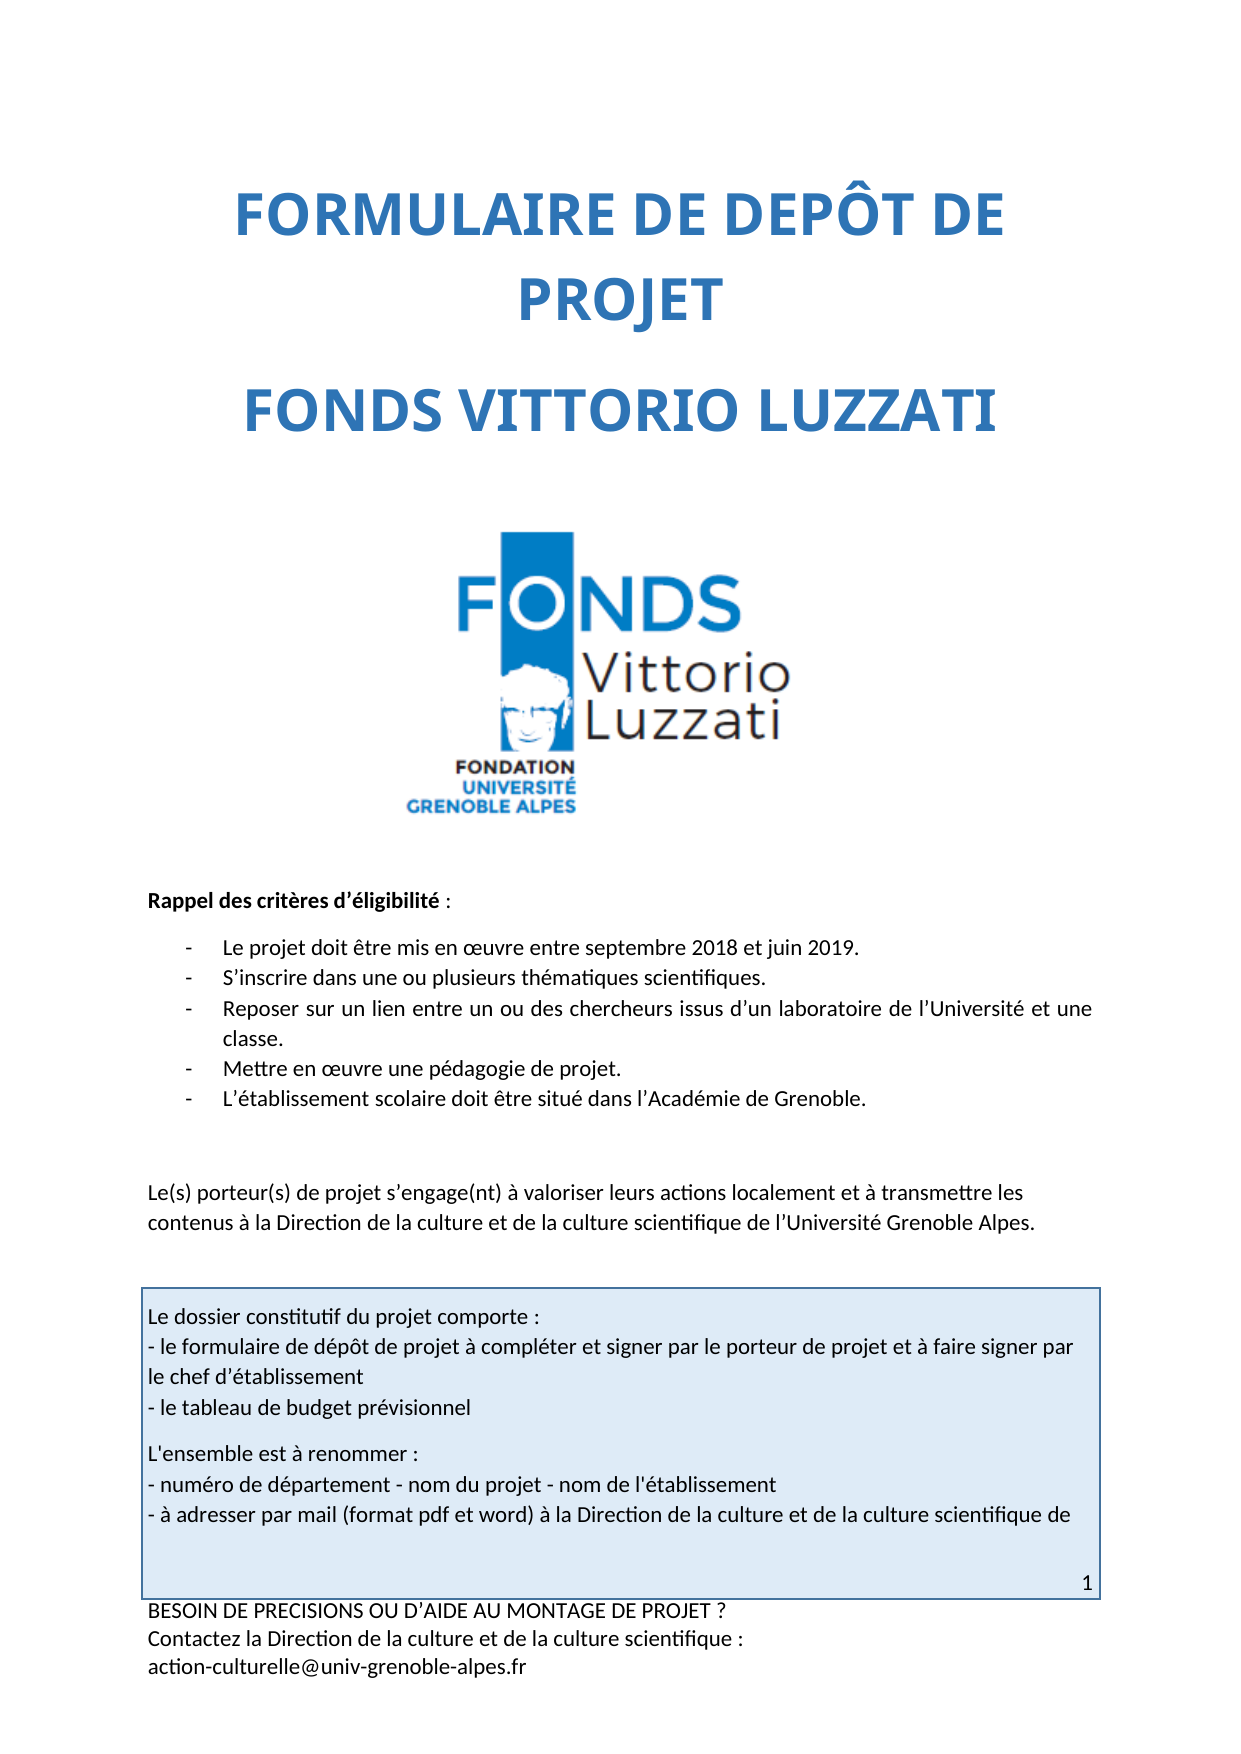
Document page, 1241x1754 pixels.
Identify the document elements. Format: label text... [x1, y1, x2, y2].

list Mettre en œuvre une pédagogie de projet. [185, 1054, 1093, 1082]
text Le(s) porteur(s) de projet s’engage(nt) à valoriser leurs actions localement et à transmettre les contenus à la Direction de la culture et de la culture scientifique de l’Université Grenoble Alpes. [148, 1178, 1093, 1236]
text Le dossier constitutif du projet comporte : - le formulaire de dépôt de projet à compléter et signer par le porteur de projet et à faire signer par le chef d’établissement - le tableau de budget prévisionnel [148, 1302, 1093, 1421]
subtitle FONDS VITTORIO LUZZATI [148, 369, 1093, 449]
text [148, 1439, 1093, 1528]
list L’établissement scolaire doit être situé dans l’Académie de Grenoble. [185, 1084, 1093, 1112]
picture [238, 502, 1003, 868]
list Le projet doit être mis en œuvre entre septembre 2018 et juin 2019. [185, 933, 1093, 961]
text Rappel des critères d’éligibilité : [148, 886, 1093, 914]
list Reposer sur un lien entre un ou des chercheurs issus d’un laboratoire de l’Université et une classe. [185, 994, 1093, 1052]
list S’inscrire dans une ou plusieurs thématiques scientifiques. [185, 963, 1093, 992]
subtitle FORMULAIRE DE DEPÔT DE PROJET [148, 173, 1093, 338]
